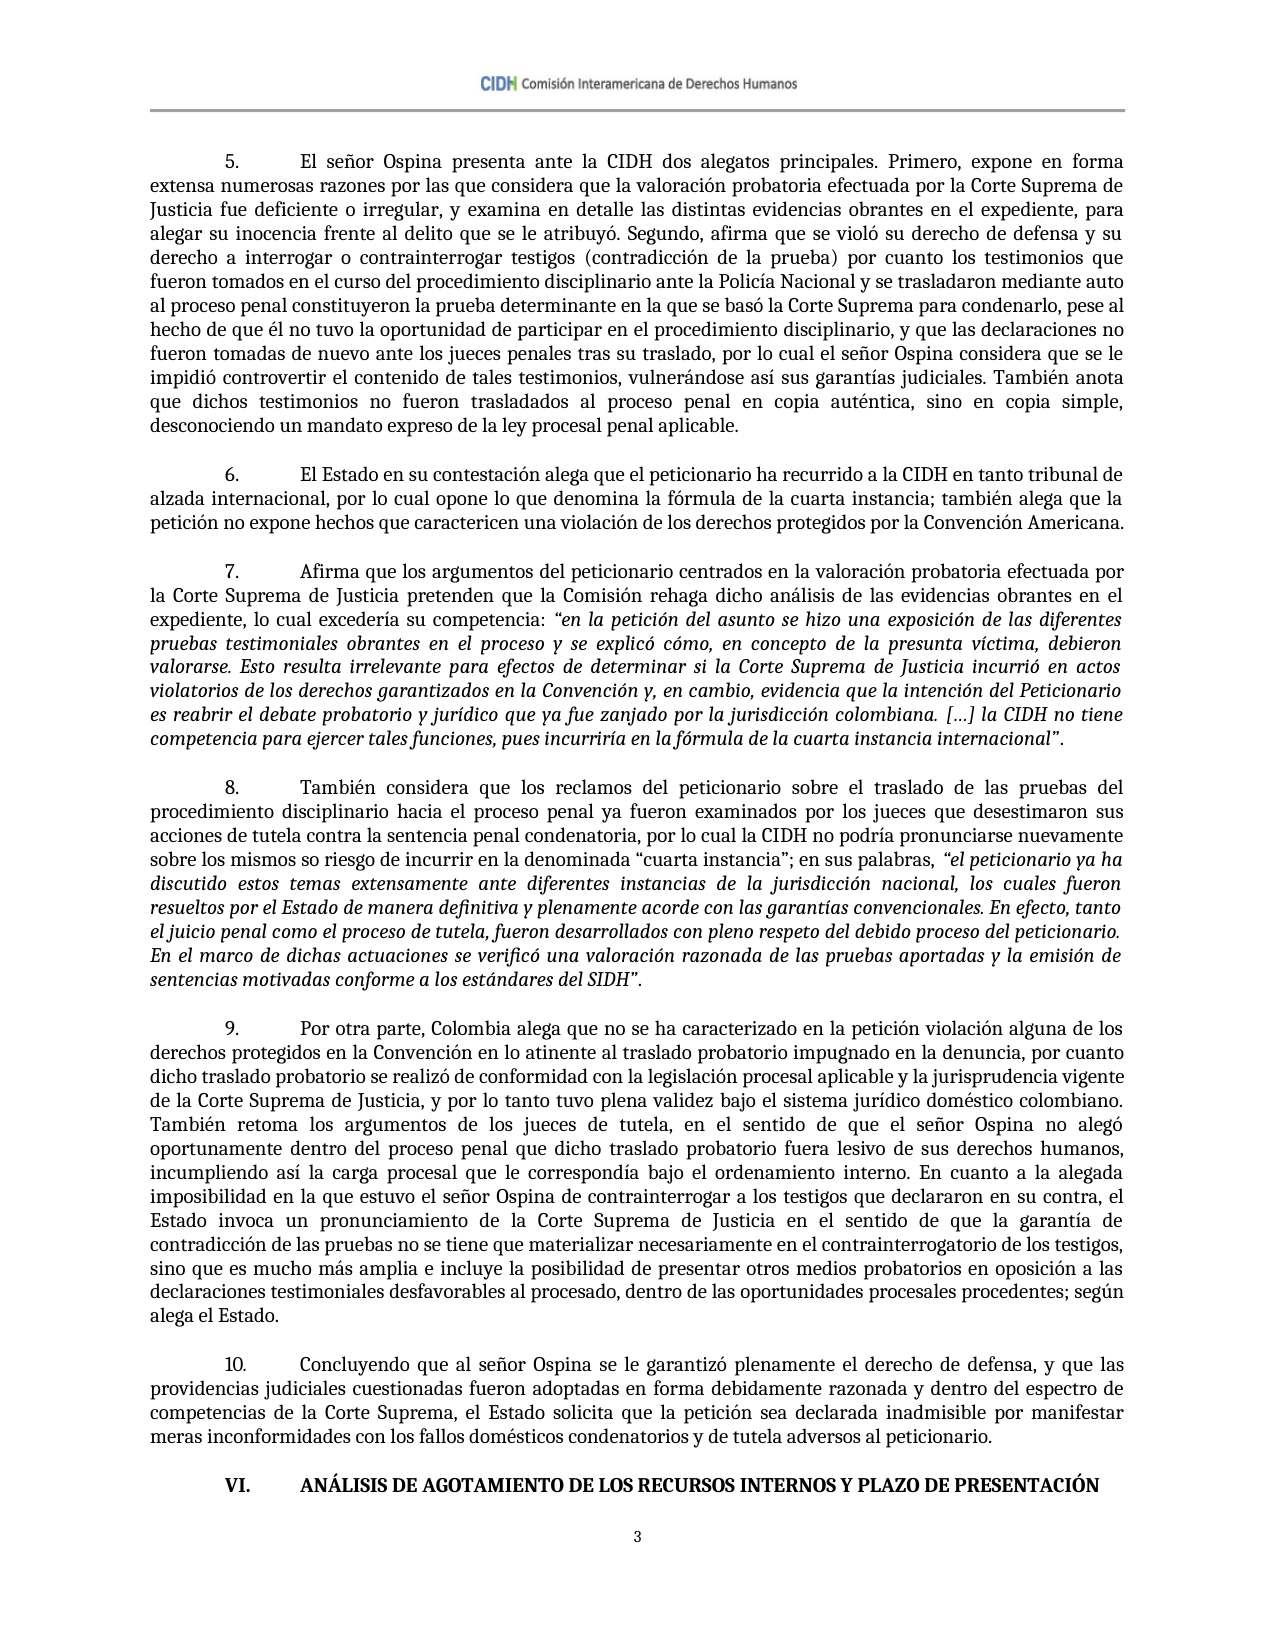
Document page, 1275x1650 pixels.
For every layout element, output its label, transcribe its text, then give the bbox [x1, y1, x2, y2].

picture [475, 75, 800, 93]
text 6. El Estado en su contestación alega que el peticionario ha recurrido a la CIDH en tanto tribunal de alzada internacional, por lo cual opone lo que denomina la fórmula de la cuarta instancia; también alega que la petición no expone hechos que caractericen una violación de los derechos protegidos por la Convención Americana. [150, 462, 1125, 534]
text 8. También considera que los reclamos del peticionario sobre el traslado de las pruebas del procedimiento disciplinario hacia el proceso penal ya fueron examinados por los jueces que desestimaron sus acciones de tutela contra la sentencia penal condenatoria, por lo cual la CIDH no podría pronunciarse nuevamente sobre los mismos so riesgo de incurrir en la denominada “cuarta instancia”; en sus palabras, “el peticionario ya ha discutido estos temas extensamente ante diferentes instancias de la jurisdicción nacional, los cuales fueron resueltos por el Estado de manera definitiva y plenamente acorde con las garantías convencionales. En efecto, tanto el juicio penal como el proceso de tutela, fueron desarrollados con pleno respeto del debido proceso del peticionario. En el marco de dichas actuaciones se verificó una valoración razonada de las pruebas aportadas y la emisión de sentencias motivadas conforme a los estándares del SIDH”. [150, 776, 1125, 992]
text 5. El señor Ospina presenta ante la CIDH dos alegatos principales. Primero, expone en forma extensa numerosas razones por las que considera que la valoración probatoria efectuada por la Corte Suprema de Justicia fue deficiente o irregular, y examina en detalle las distintas evidencias obrantes en el expediente, para alegar su inocencia frente al delito que se le atribuyó. Segundo, afirma que se violó su derecho de defensa y su derecho a interrogar o contrainterrogar testigos (contradicción de la prueba) por cuanto los testimonios que fueron tomados en el curso del procedimiento disciplinario ante la Policía Nacional y se trasladaron mediante auto al proceso penal constituyeron la prueba determinante en la que se basó la Corte Suprema para condenarlo, pese al hecho de que él no tuvo la oportunidad de participar en el procedimiento disciplinario, y que las declaraciones no fueron tomadas de nuevo ante los jueces penales tras su traslado, por lo cual el señor Ospina considera que se le impidió controvertir el contenido de tales testimonios, vulnerándose así sus garantías judiciales. También anota que dichos testimonios no fueron trasladados al proceso penal en copia auténtica, sino en copia simple, desconociendo un mandato expreso de la ley procesal penal aplicable. [150, 150, 1125, 437]
text 9. Por otra parte, Colombia alega que no se ha caracterizado en la petición violación alguna de los derechos protegidos en la Convención en lo atinente al traslado probatorio impugnado en la denuncia, por cuanto dicho traslado probatorio se realizó de conformidad con la legislación procesal aplicable y la jurisprudencia vigente de la Corte Suprema de Justicia, y por lo tanto tuvo plena validez bajo el sistema jurídico doméstico colombiano. También retoma los argumentos de los jueces de tutela, en el sentido de que el señor Ospina no alegó oportunamente dentro del proceso penal que dicho traslado probatorio fuera lesivo de sus derechos humanos, incumpliendo así la carga procesal que le correspondía bajo el ordenamiento interno. En cuanto a la alegada imposibilidad en la que estuvo el señor Ospina de contrainterrogar a los testigos que declararon en su contra, el Estado invoca un pronunciamiento de la Corte Suprema de Justicia en el sentido de que la garantía de contradicción de las pruebas no se tiene que materializar necesariamente en el contrainterrogatorio de los testigos, sino que es mucho más amplia e incluye la posibilidad de presentar otros medios probatorios en oposición a las declaraciones testimoniales desfavorables al procesado, dentro de las oportunidades procesales procedentes; según alega el Estado. [150, 1017, 1125, 1328]
text VI. ANÁLISIS DE AGOTAMIENTO DE LOS RECURSOS INTERNOS Y PLAZO DE PRESENTACIÓN [150, 1474, 1125, 1498]
text 7. Afirma que los argumentos del peticionario centrados en la valoración probatoria efectuada por la Corte Suprema de Justicia pretenden que la Comisión rehaga dicho análisis de las evidencias obrantes en el expediente, lo cual excedería su competencia: “en la petición del asunto se hizo una exposición de las diferentes pruebas testimoniales obrantes en el proceso y se explicó cómo, en concepto de la presunta víctima, debieron valorarse. Esto resulta irrelevante para efectos de determinar si la Corte Suprema de Justicia incurrió en actos violatorios de los derechos garantizados en la Convención y, en cambio, evidencia que la intención del Peticionario es reabrir el debate probatorio y jurídico que ya fue zanjado por la jurisdicción colombiana. […] la CIDH no tiene competencia para ejercer tales funciones, pues incurriría en la fórmula de la cuarta instancia internacional”. [150, 559, 1125, 751]
text 10. Concluyendo que al señor Ospina se le garantizó plenamente el derecho de defensa, y que las providencias judiciales cuestionadas fueron adoptadas en forma debidamente razonada y dentro del espectro de competencias de la Corte Suprema, el Estado solicita que la petición sea declarada inadmisible por manifestar meras inconformidades con los fallos domésticos condenatorios y de tutela adversos al peticionario. [150, 1353, 1125, 1449]
